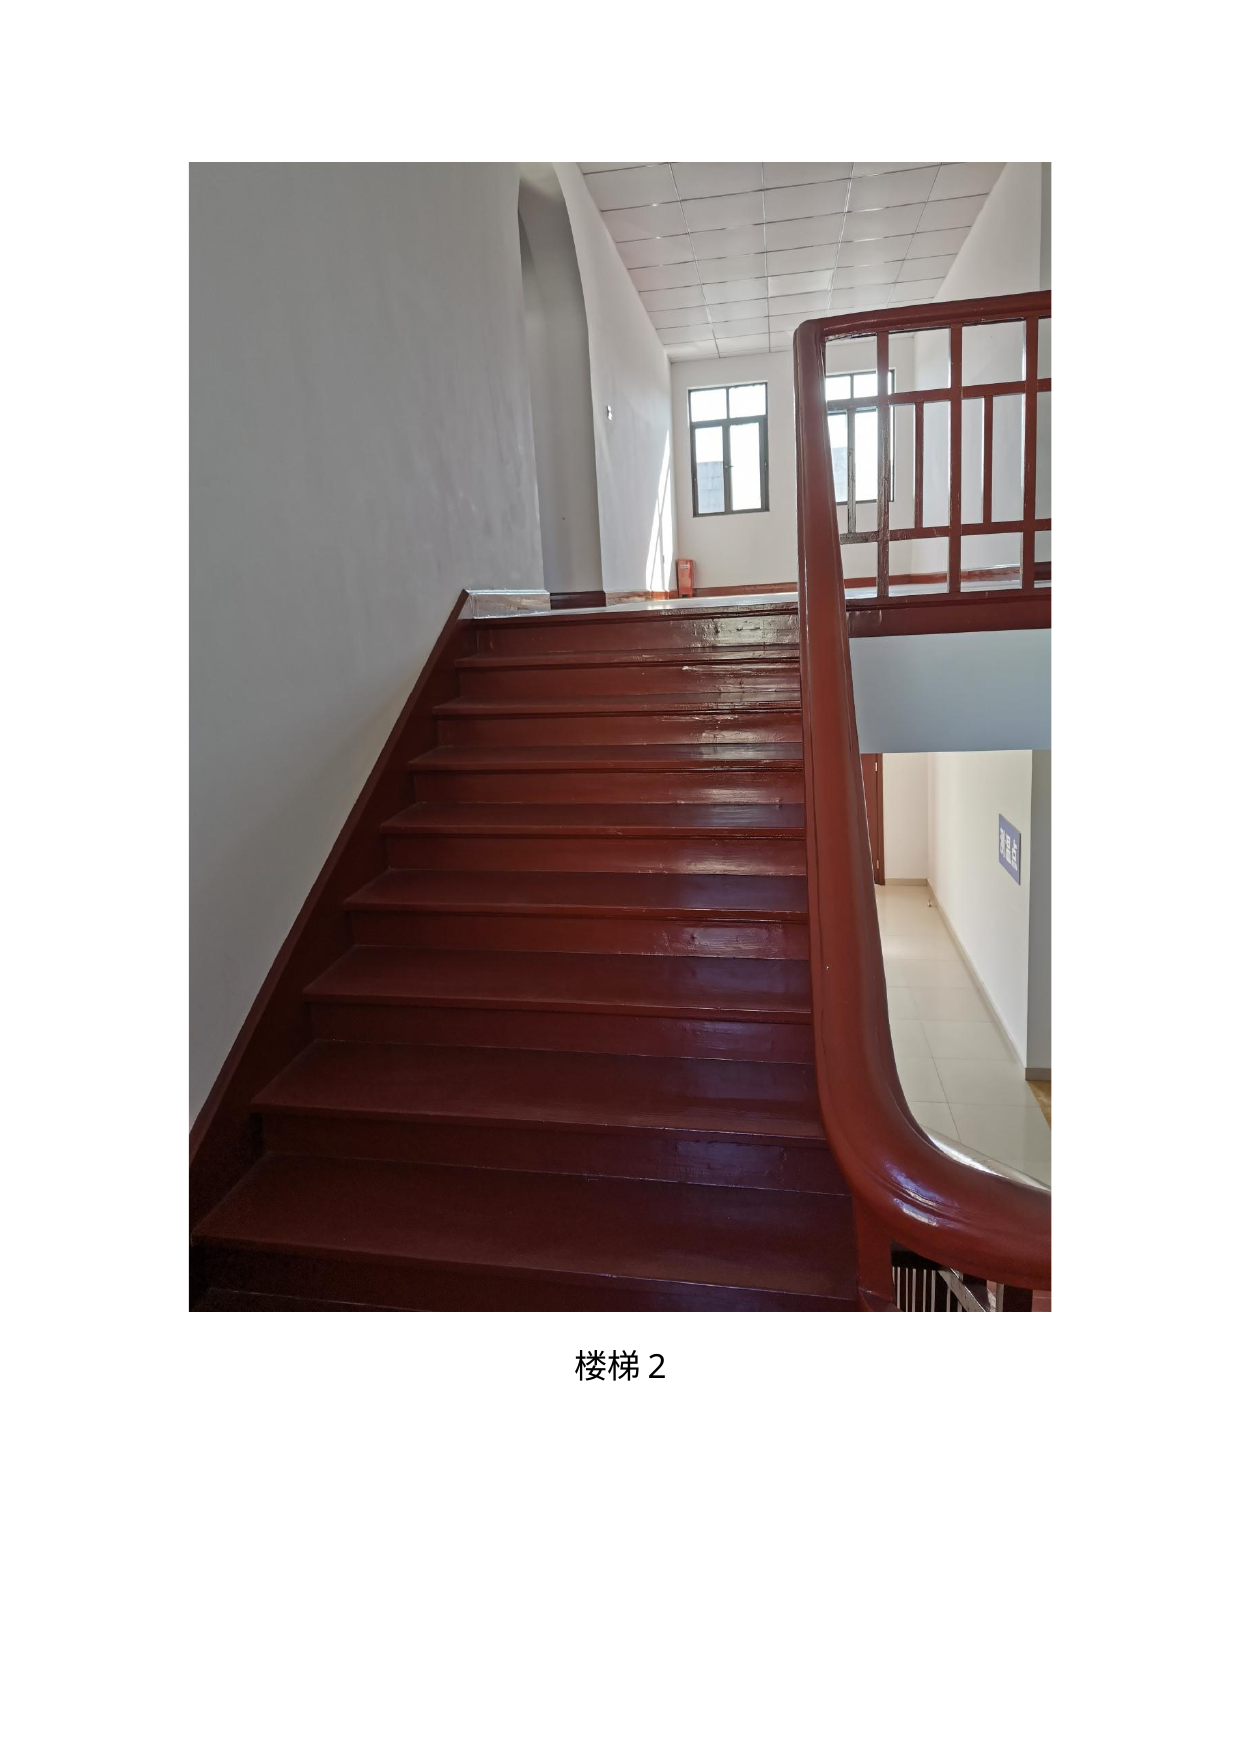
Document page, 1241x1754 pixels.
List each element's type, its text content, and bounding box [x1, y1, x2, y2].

picture [188, 162, 1052, 1312]
text 楼梯2 [187, 1332, 1053, 1397]
